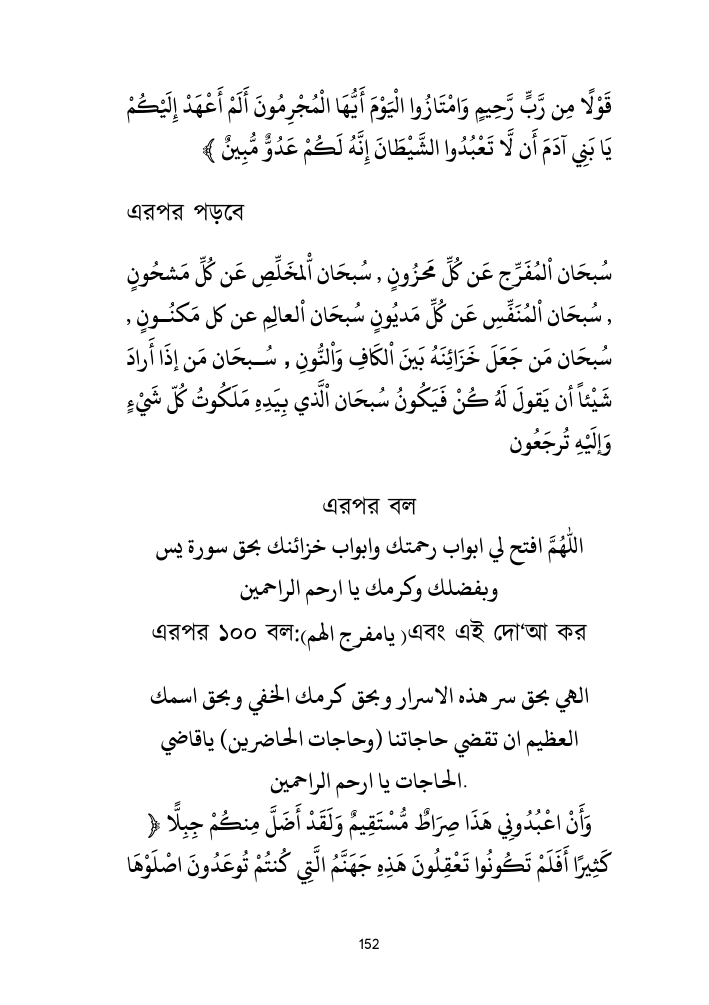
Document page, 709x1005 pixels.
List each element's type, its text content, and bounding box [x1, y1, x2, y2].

text এরপর পড়বে [126, 190, 612, 232]
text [126, 676, 612, 886]
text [126, 85, 612, 169]
text এরপর বল اللهم افتح لي ابواب رحمتك وابواب خزائنك بحق سورة يس وبفضلك وكرمك يا ارحم الراحمين এরপর ১০০ বল:(يامفرج الهم )এবং এই দো‘আ কর [126, 484, 612, 655]
text سُبحَان اْلمُفَرِّج عَن كُلِّ مَحزُونٍ , سُبحَان اّْلمخَلِّصِ عَن كُلِّ مَشحُونٍ , سُبحَان اْلمُنَفِّسِ عَن كُلِّ مَديُونٍ سُبحَان اْلعالِمِ عن كل مَكنُونٍ , سُبحَان مَن جَعَلَ خَزَائِنَهُ بَينَ اْلكَافِ وَاْلنُّونِ , سُبحَان مَن إذَا أَرادَ شَيْئاً أن يَقولَ لَهُ كُنْ فَيَكُونُ سُبحَان اْلَّذي بِيَدِهِ مَلَكُوتُ كُلّ شَيْءٍ وَإلَيْهِ تُرجَعُون [126, 253, 612, 463]
